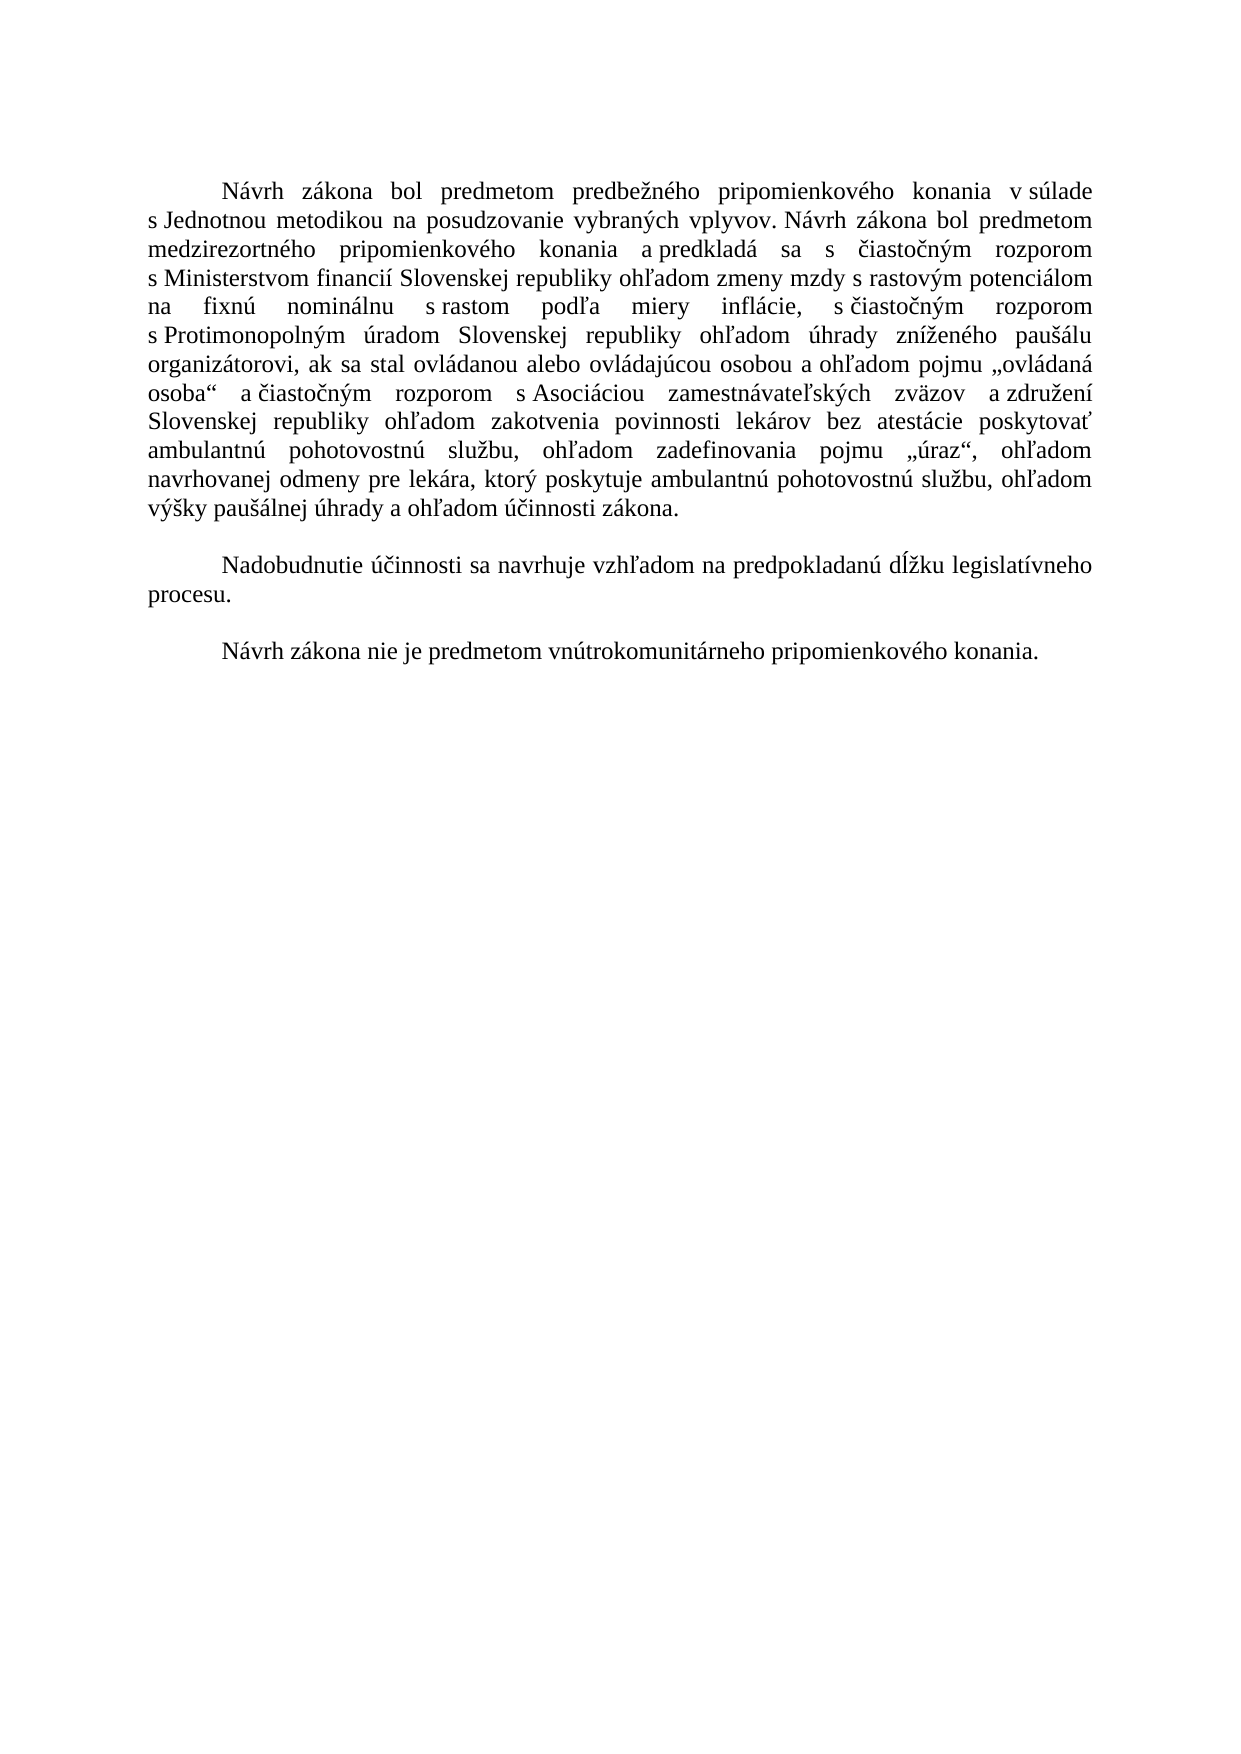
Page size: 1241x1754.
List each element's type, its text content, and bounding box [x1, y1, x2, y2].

text Nadobudnutie účinnosti sa navrhuje vzhľadom na predpokladanú dĺžku legislatívneho procesu. [148, 550, 1093, 608]
text Návrh zákona nie je predmetom vnútrokomunitárneho pripomienkového konania. [148, 636, 1093, 665]
text Návrh zákona bol predmetom predbežného pripomienkového konania v súlade s Jednotnou metodikou na posudzovanie vybraných vplyvov. Návrh zákona bol predmetom medzirezortného pripomienkového konania a predkladá sa s čiastočným rozporom s Ministerstvom financií Slovenskej republiky ohľadom zmeny mzdy s rastovým potenciálom na fixnú nominálnu s rastom podľa miery inflácie, s čiastočným rozporom s Protimonopolným úradom Slovenskej republiky ohľadom úhrady zníženého paušálu organizátorovi, ak sa stal ovládanou alebo ovládajúcou osobou a ohľadom pojmu „ovládaná osoba“ a čiastočným rozporom s Asociáciou zamestnávateľských zväzov a združení Slovenskej republiky ohľadom zakotvenia povinnosti lekárov bez atestácie poskytovať ambulantnú pohotovostnú službu, ohľadom zadefinovania pojmu „úraz“, ohľadom navrhovanej odmeny pre lekára, ktorý poskytuje ambulantnú pohotovostnú službu, ohľadom výšky paušálnej úhrady a ohľadom účinnosti zákona. [148, 176, 1093, 521]
